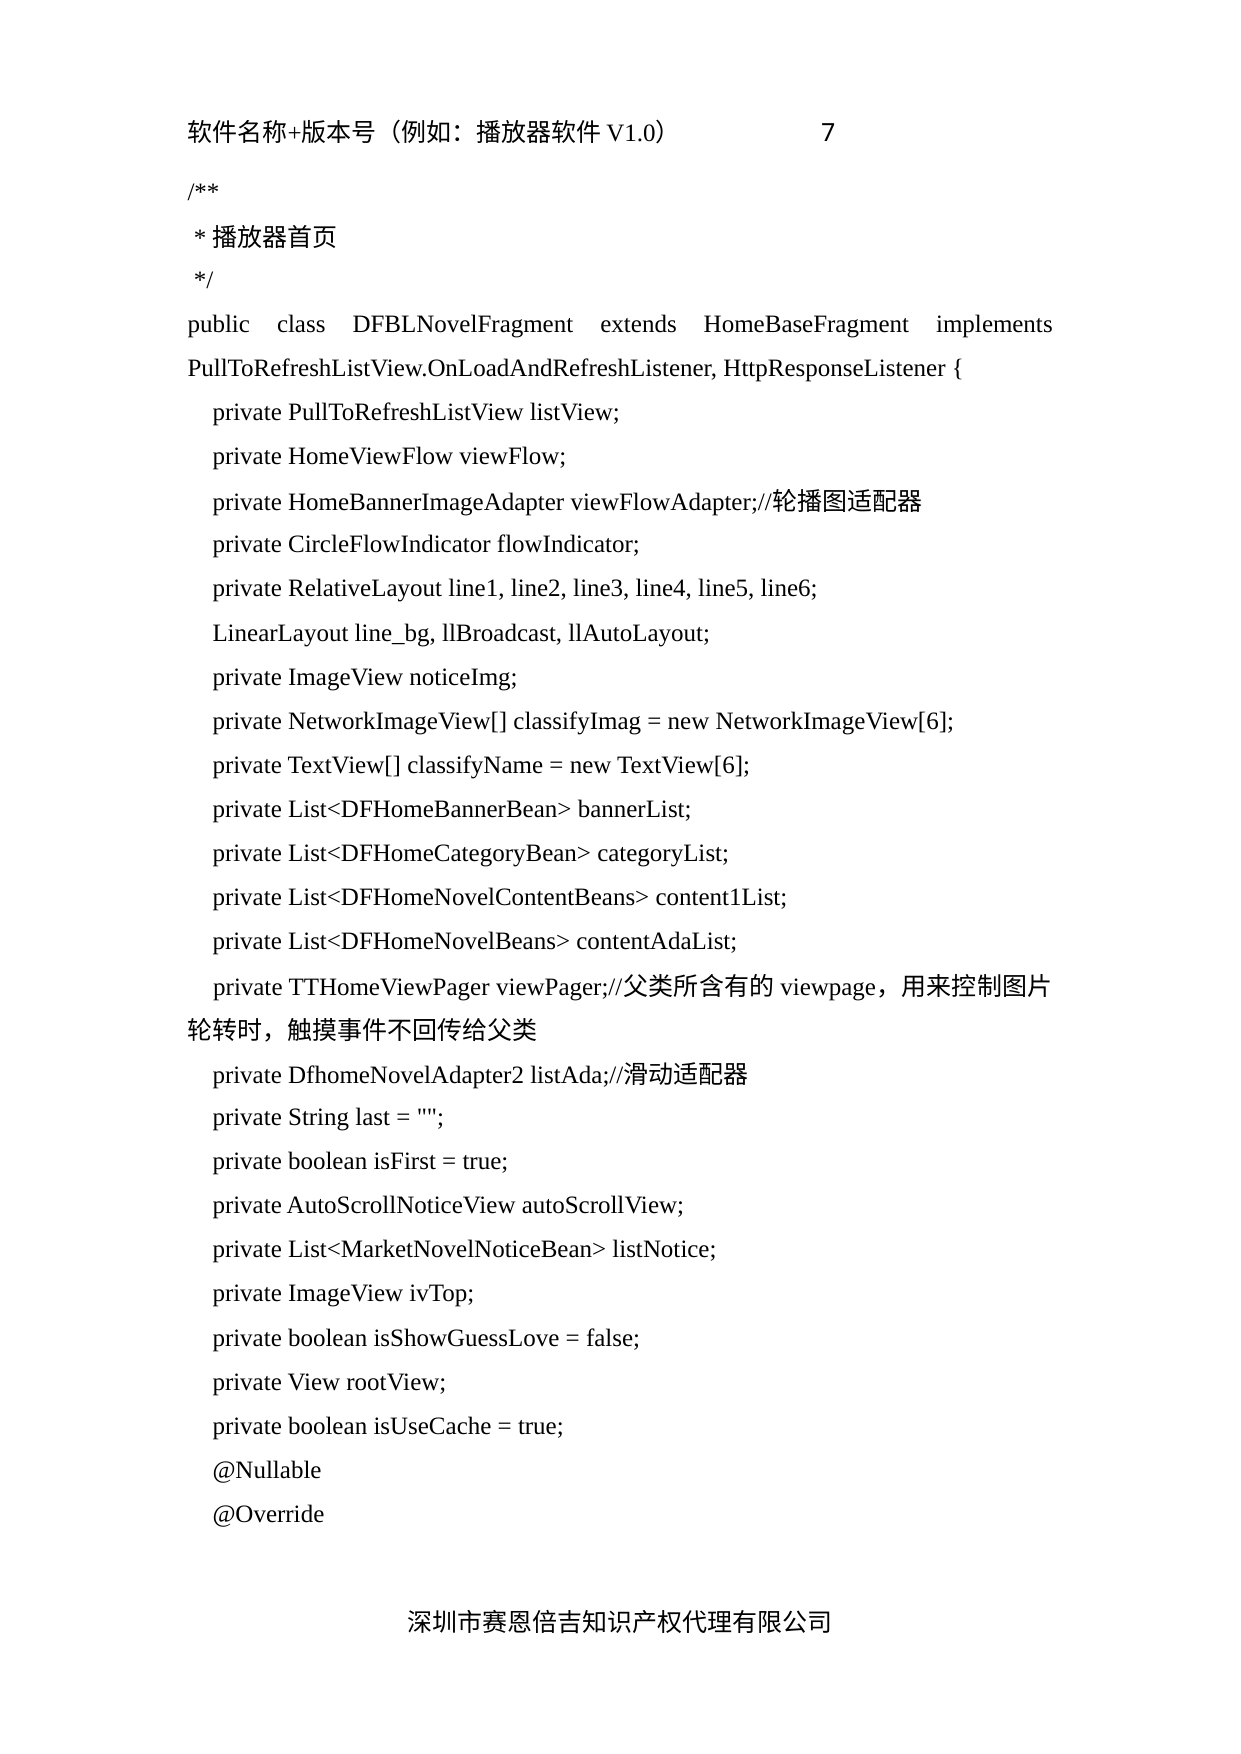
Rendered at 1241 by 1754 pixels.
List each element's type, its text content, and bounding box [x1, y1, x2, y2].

text private View rootView; [187, 1359, 1053, 1403]
text private HomeBannerImageAdapter viewFlowAdapter;//轮播图适配器 [187, 478, 1053, 522]
text private DfhomeNovelAdapter2 listAda;//滑动适配器 [187, 1051, 1053, 1095]
text private boolean isUseCache = true; [187, 1403, 1053, 1447]
text private HomeViewFlow viewFlow; [187, 434, 1053, 478]
text */ [187, 257, 1053, 302]
text private PullToRefreshListView listView; [187, 390, 1053, 434]
text private boolean isShowGuessLove = false; [187, 1315, 1053, 1359]
text private NetworkImageView[] classifyImag = new NetworkImageView[6]; [187, 698, 1053, 742]
text private List<DFHomeNovelBeans> contentAdaList; [187, 918, 1053, 962]
text @Nullable [187, 1447, 1053, 1491]
text private ImageView noticeImg; [187, 654, 1053, 698]
text private AutoScrollNoticeView autoScrollView; [187, 1183, 1053, 1227]
text private List<MarketNovelNoticeBean> listNotice; [187, 1227, 1053, 1271]
text private RelativeLayout line1, line2, line3, line4, line5, line6; [187, 566, 1053, 610]
text * 播放器首页 [187, 213, 1053, 257]
text private TextView[] classifyName = new TextView[6]; [187, 742, 1053, 786]
text private ImageView ivTop; [187, 1271, 1053, 1315]
text private boolean isFirst = true; [187, 1139, 1053, 1183]
text private List<DFHomeBannerBean> bannerList; [187, 786, 1053, 830]
text LinearLayout line_bg, llBroadcast, llAutoLayout; [187, 610, 1053, 654]
text private TTHomeViewPager viewPager;//父类所含有的viewpage，用来控制图片轮转时，触摸事件不回传给父类 [187, 962, 1053, 1051]
text private List<DFHomeCategoryBean> categoryList; [187, 830, 1053, 874]
text private CircleFlowIndicator flowIndicator; [187, 522, 1053, 566]
text @Override [187, 1491, 1053, 1535]
text /** [187, 169, 1053, 213]
text private List<DFHomeNovelContentBeans> content1List; [187, 874, 1053, 918]
text public class DFBLNovelFragment extends HomeBaseFragment implements PullToRefreshListView.OnLoadAndRefreshListener, HttpResponseListener { [187, 302, 1053, 390]
text private String last = ""; [187, 1095, 1053, 1139]
